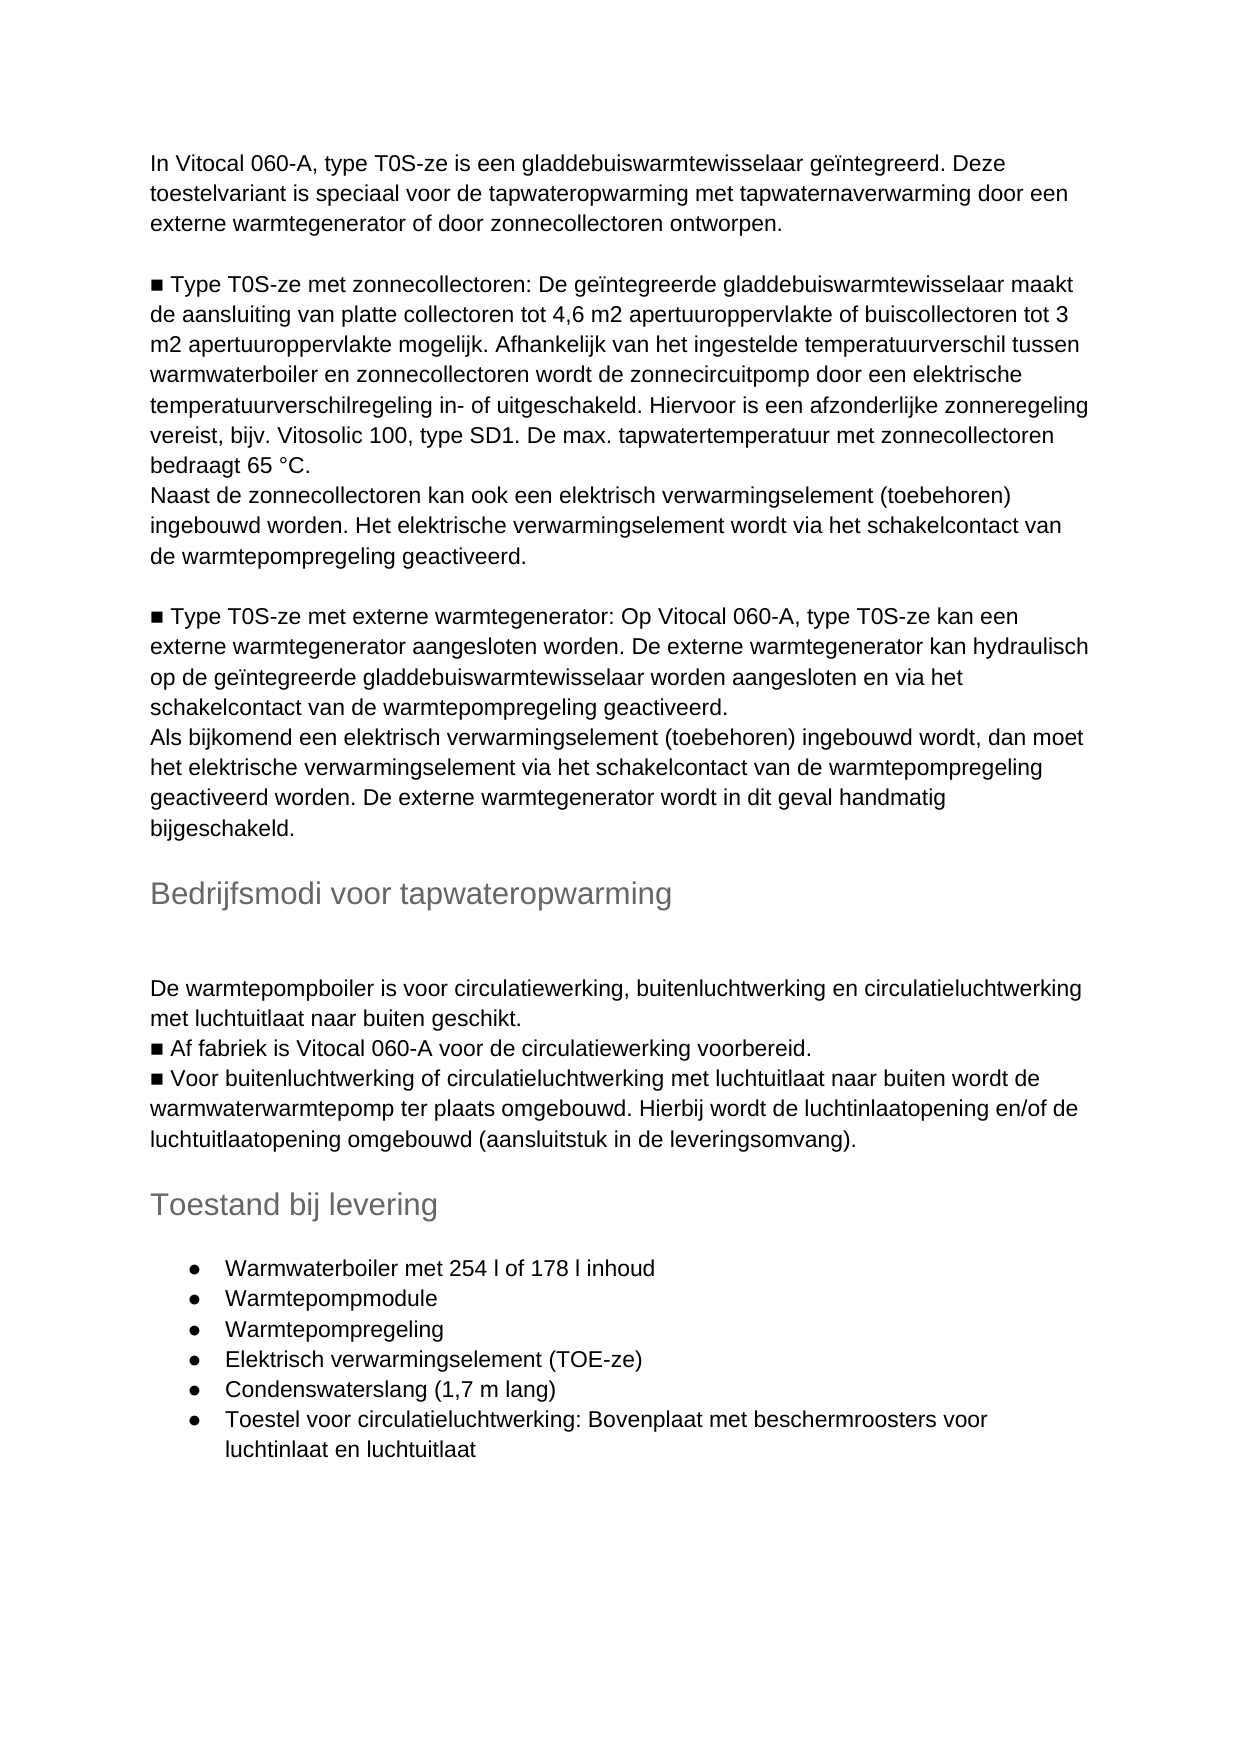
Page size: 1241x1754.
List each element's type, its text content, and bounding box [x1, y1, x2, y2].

list Warmwaterboiler met 254 l of 178 l inhoud [187, 1255, 1090, 1282]
list Toestel voor circulatieluchtwerking: Bovenplaat met beschermroosters voor luchtinlaat en luchtuitlaat [187, 1406, 1090, 1463]
text ■ Af fabriek is Vitocal 060-A voor de circulatiewerking voorbereid. [150, 1035, 1090, 1061]
list Warmtepompmodule [187, 1285, 1090, 1312]
text De warmtepompboiler is voor circulatiewerking, buitenluchtwerking en circulatieluchtwerking met luchtuitlaat naar buiten geschikt. [150, 974, 1090, 1031]
list Elektrisch verwarmingselement (TOE-ze) [187, 1346, 1090, 1372]
subtitle Toestand bij levering [150, 1186, 1090, 1222]
list Warmtepompregeling [187, 1316, 1090, 1342]
text Naast de zonnecollectoren kan ook een elektrisch verwarmingselement (toebehoren) ingebouwd worden. Het elektrische verwarmingselement wordt via het schakelcontact van de warmtepompregeling geactiveerd. [150, 482, 1090, 569]
text ■ Voor buitenluchtwerking of circulatieluchtwerking met luchtuitlaat naar buiten wordt de warmwaterwarmtepomp ter plaats omgebouwd. Hierbij wordt de luchtinlaatopening en/of de luchtuitlaatopening omgebouwd (aansluitstuk in de leveringsomvang). [150, 1065, 1090, 1152]
text ■ Type T0S-ze met zonnecollectoren: De geïntegreerde gladdebuiswarmtewisselaar maakt de aansluiting van platte collectoren tot 4,6 m2 apertuuroppervlakte of buiscollectoren tot 3 m2 apertuuroppervlakte mogelijk. Afhankelijk van het ingestelde temperatuurverschil tussen warmwaterboiler en zonnecollectoren wordt de zonnecircuitpomp door een elektrische temperatuurverschilregeling in- of uitgeschakeld. Hiervoor is een afzonderlijke zonneregeling vereist, bijv. Vitosolic 100, type SD1. De max. tapwatertemperatuur met zonnecollectoren bedraagt 65 °C. [150, 271, 1090, 478]
subtitle Bedrijfsmodi voor tapwateropwarming [150, 875, 1090, 911]
text Als bijkomend een elektrisch verwarmingselement (toebehoren) ingebouwd wordt, dan moet het elektrische verwarmingselement via het schakelcontact van de warmtepompregeling geactiveerd worden. De externe warmtegenerator wordt in dit geval handmatig bijgeschakeld. [150, 724, 1090, 841]
list Condenswaterslang (1,7 m lang) [187, 1376, 1090, 1402]
text In Vitocal 060-A, type T0S-ze is een gladdebuiswarmtewisselaar geïntegreerd. Deze toestelvariant is speciaal voor de tapwateropwarming met tapwaternaverwarming door een externe warmtegenerator of door zonnecollectoren ontworpen. [150, 150, 1090, 237]
text ■ Type T0S-ze met externe warmtegenerator: Op Vitocal 060-A, type T0S-ze kan een externe warmtegenerator aangesloten worden. De externe warmtegenerator kan hydraulisch op de geïntegreerde gladdebuiswarmtewisselaar worden aangesloten en via het schakelcontact van de warmtepompregeling geactiveerd. [150, 603, 1090, 720]
